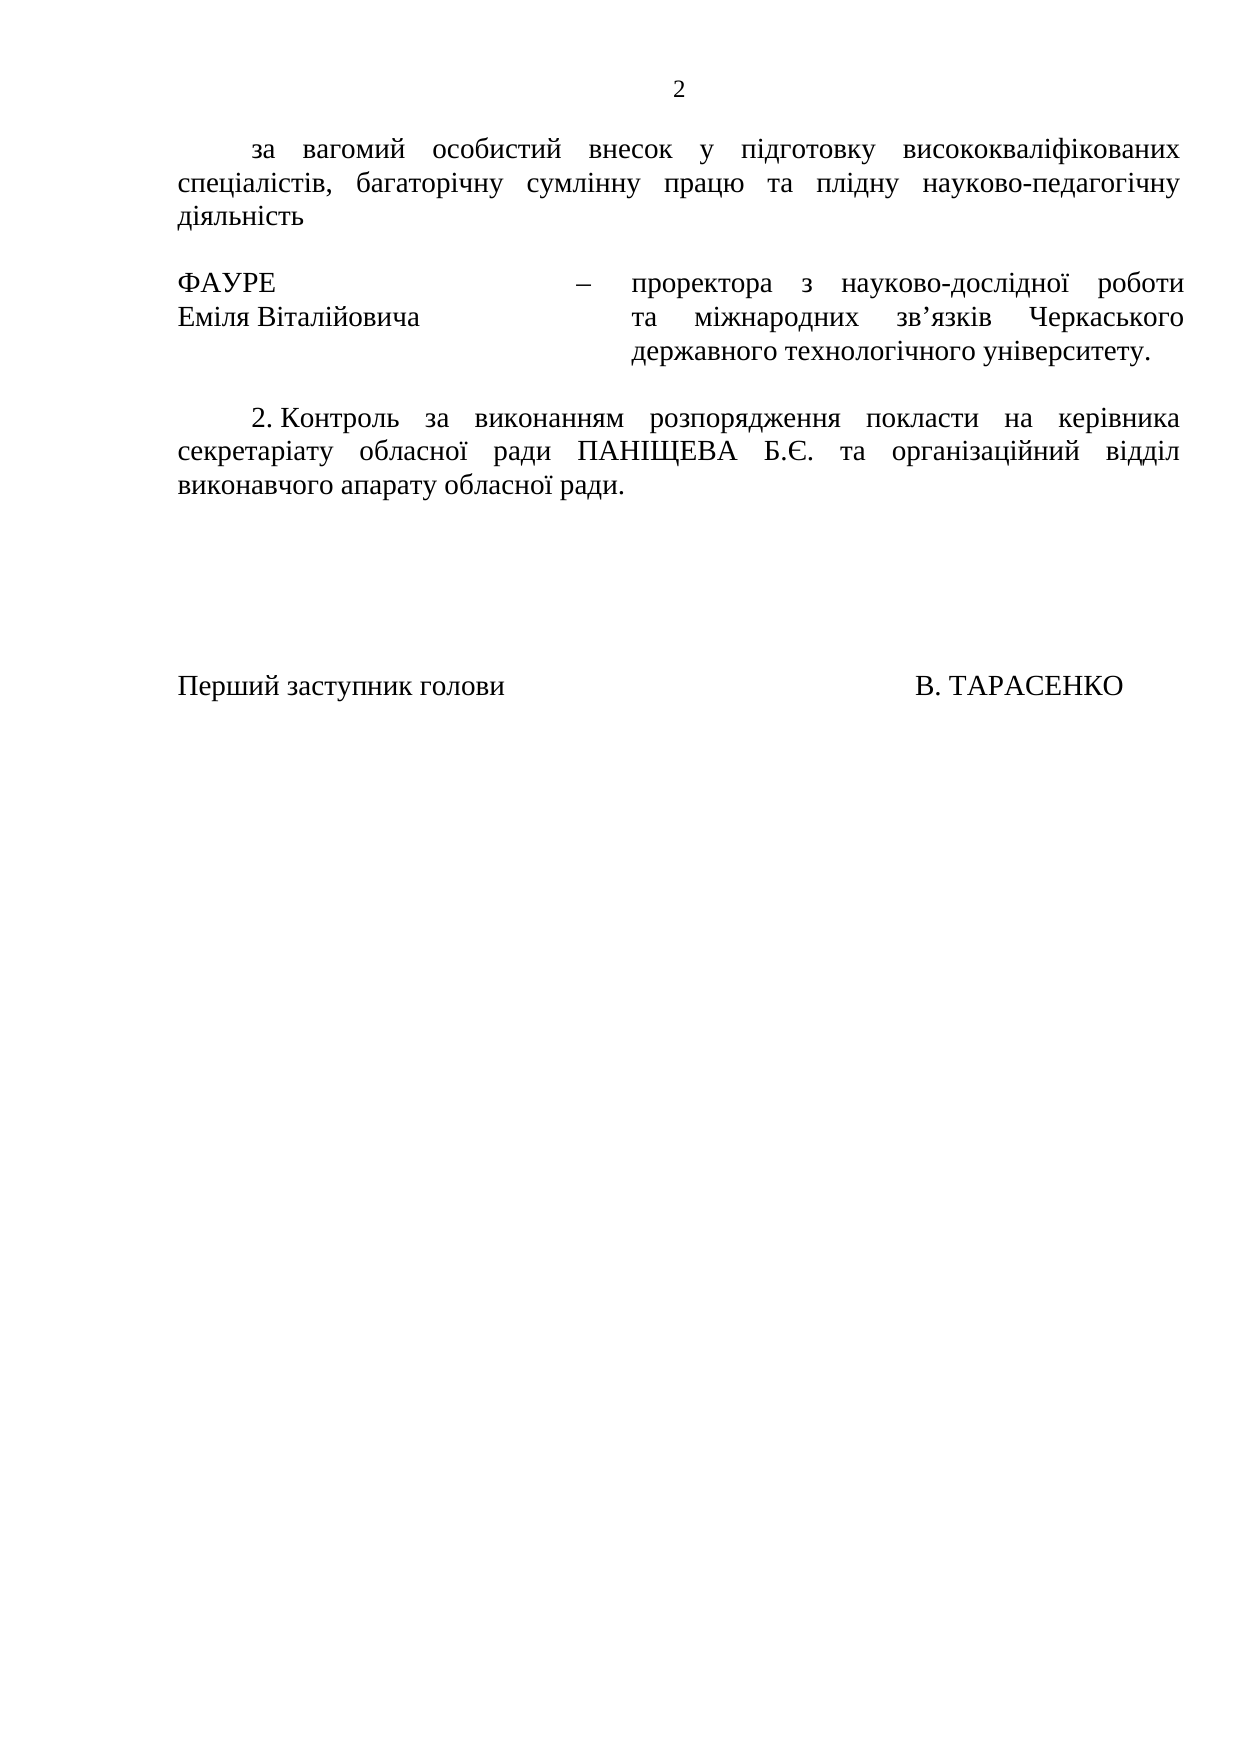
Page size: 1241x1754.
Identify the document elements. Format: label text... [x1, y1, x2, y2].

table_header ФАУРЕ Еміля Віталійовича [166, 266, 565, 366]
text за вагомий особистий внесок у підготовку висококваліфікованих спеціалістів, багаторічну сумлінну працю та плідну науково-педагогічну діяльність [177, 131, 1181, 232]
table_header – [565, 266, 620, 366]
text 2. Контроль за виконанням розпорядження покласти на керівника секретаріату обласної ради ПАНІЩЕВА Б.Є. та організаційний відділ виконавчого апарату обласної ради. [177, 400, 1181, 500]
text Перший заступник голови В. ТАРАСЕНКО [177, 668, 1181, 702]
table_header проректора з науково-дослідної роботи та міжнародних зв’язків Черкаського державного технологічного університету. [620, 266, 1196, 366]
